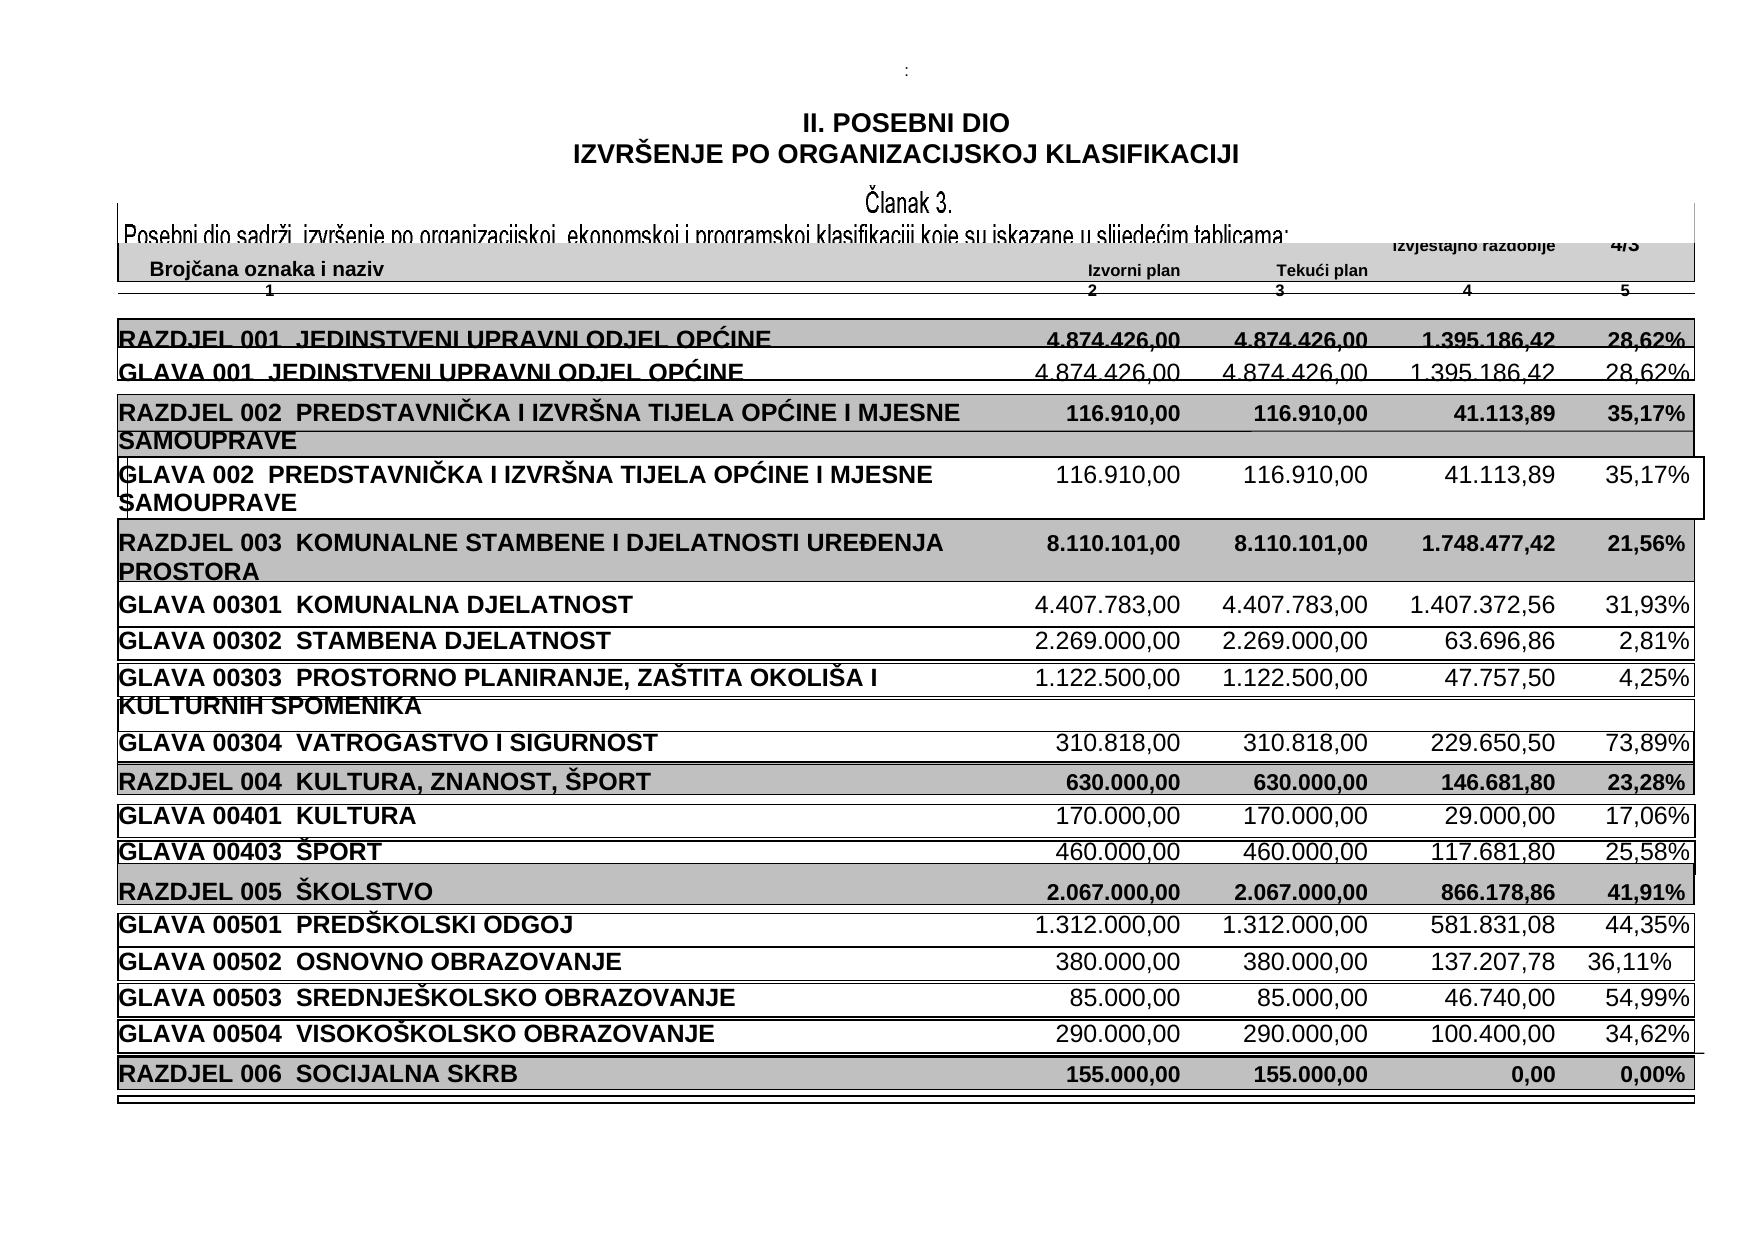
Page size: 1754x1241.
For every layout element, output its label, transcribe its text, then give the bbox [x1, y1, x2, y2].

text IZVRŠENJE PO ORGANIZACIJSKOJ KLASIFIKACIJI [118, 139, 1695, 170]
text GLAVA 00503 SREDNJEŠKOLSKO OBRAZOVANJE 85.000,00 85.000,00 46.740,00 54,99% [118, 983, 1695, 1012]
text GLAVA 00301 KOMUNALNA DJELATNOST 4.407.783,00 4.407.783,00 1.407.372,56 31,93% [118, 590, 1695, 619]
text Izvršenje za Index izvještajno razdoblje 4/3 [118, 243, 1695, 256]
text RAZDJEL 003 KOMUNALNE STAMBENE I DJELATNOSTI UREĐENJA 8.110.101,00 8.110.101,00 1.748.477,42 21,56% [118, 528, 1695, 557]
text RAZDJEL 001 JEDINSTVENI UPRAVNI ODJEL OPĆINE 4.874.426,00 4.874.426,00 1.395.186,42 28,62% [118, 325, 1695, 354]
text SAMOUPRAVE [118, 489, 1695, 517]
text Brojčana oznaka i naziv Izvorni plan Tekući plan [118, 256, 1695, 281]
text RAZDJEL 005 ŠKOLSTVO 2.067.000,00 2.067.000,00 866.178,86 41,91% [118, 877, 1695, 904]
text GLAVA 002 PREDSTAVNIČKA I IZVRŠNA TIJELA OPĆINE I MJESNE 116.910,00 116.910,00 41.113,89 35,17% [118, 460, 1695, 489]
text : [118, 59, 1695, 81]
text GLAVA 00302 STAMBENA DJELATNOST 2.269.000,00 2.269.000,00 63.696,86 2,81% [118, 627, 1695, 656]
text RAZDJEL 004 KULTURA, ZNANOST, ŠPORT 630.000,00 630.000,00 146.681,80 23,28% [118, 768, 1695, 796]
text KULTURNIH SPOMENIKA [118, 692, 1695, 721]
text RAZDJEL 002 PREDSTAVNIČKA I IZVRŠNA TIJELA OPĆINE I MJESNE 116.910,00 116.910,00 41.113,89 35,17% [118, 398, 1695, 427]
text GLAVA 00403 ŠPORT 460.000,00 460.000,00 117.681,80 25,58% [118, 838, 1695, 866]
text GLAVA 00502 OSNOVNO OBRAZOVANJE 380.000,00 380.000,00 137.207,78 36,11% [118, 947, 1695, 976]
text GLAVA 00501 PREDŠKOLSKI ODGOJ 1.312.000,00 1.312.000,00 581.831,08 44,35% [118, 911, 1695, 939]
text GLAVA 00303 PROSTORNO PLANIRANJE, ZAŠTITA OKOLIŠA I 1.122.500,00 1.122.500,00 47.757,50 4,25% [118, 663, 1695, 692]
text GLAVA 00304 VATROGASTVO I SIGURNOST 310.818,00 310.818,00 229.650,50 73,89% [118, 728, 1695, 757]
text GLAVA 00401 KULTURA 170.000,00 170.000,00 29.000,00 17,06% [118, 801, 1695, 830]
text GLAVA 001 JEDINSTVENI UPRAVNI ODJEL OPĆINE 4.874.426,00 4.874.426,00 1.395.186,42 28,62% [118, 359, 1695, 387]
text RAZDJEL 006 SOCIJALNA SKRB 155.000,00 155.000,00 0,00 0,00% [118, 1059, 1695, 1088]
text PROSTORA [118, 557, 1695, 586]
text II. POSEBNI DIO [118, 107, 1695, 139]
text GLAVA 00504 VISOKOŠKOLSKO OBRAZOVANJE 290.000,00 290.000,00 100.400,00 34,62% [118, 1020, 1695, 1048]
text SAMOUPRAVE [118, 432, 1695, 455]
